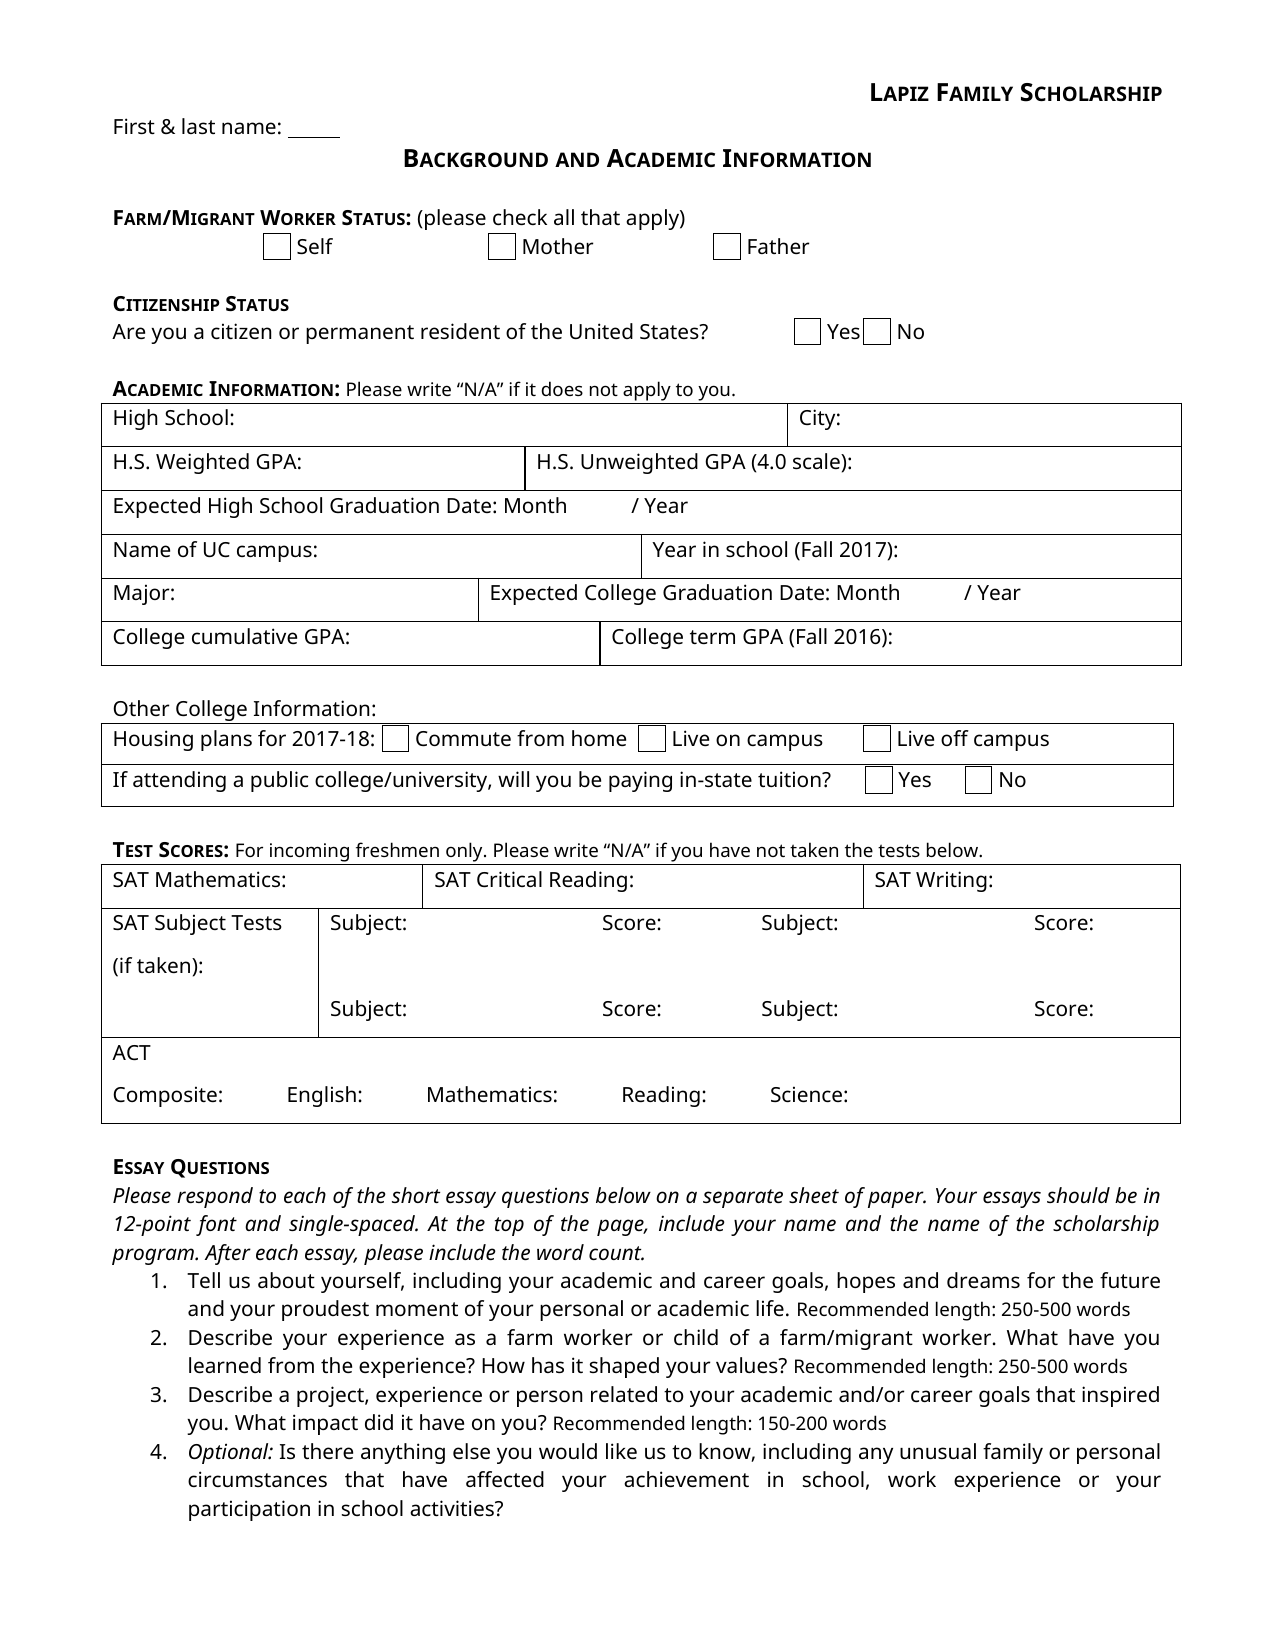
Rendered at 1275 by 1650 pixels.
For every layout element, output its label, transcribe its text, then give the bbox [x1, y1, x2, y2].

table_header [906, 404, 1181, 446]
text Farm/Migrant Worker Status: (please check all that apply) [112, 203, 1162, 232]
text Please respond to each of the short essay questions below on a separate sheet of paper. Your essays should be in 12-point font and single-spaced. At the top of the page, include your name and the name of the scholarship program. After each essay, please include the word count. [112, 1181, 1162, 1266]
table_cell [102, 994, 318, 1037]
table_cell Expected High School Graduation Date: Month / Year [102, 491, 1181, 534]
table_cell Score: [591, 909, 750, 994]
table_cell SAT Subject Tests (if taken): [102, 909, 318, 994]
table_header Housing plans for 2017-18: Commute from home Live on campus Live off campus [102, 724, 1173, 764]
text Academic Information: Please write “N/A” if it does not apply to you. [112, 374, 1162, 402]
list Optional: Is there anything else you would like us to know, including any unusual family or personal circumstances that have affected your achievement in school, work experience or your participation in school activities? [150, 1437, 1162, 1522]
table_cell Subject: [750, 909, 1023, 994]
table_cell H.S. Weighted GPA: [102, 447, 369, 490]
text Background and Academic Information [112, 141, 1162, 175]
table_cell Score: [1023, 909, 1180, 994]
table_cell Subject: [319, 994, 591, 1037]
table_cell [906, 447, 1181, 490]
table_cell Major: [102, 579, 478, 621]
table_cell Name of UC campus: [102, 535, 641, 577]
text Are you a citizen or permanent resident of the United States? Yes No [112, 317, 1162, 346]
table_cell ACT Composite: English: Mathematics: Reading: Science: [102, 1038, 1180, 1123]
table_cell College term GPA (Fall 2016): [601, 622, 1181, 665]
text Citizenship Status [112, 289, 1162, 317]
table_cell Subject: [750, 994, 1023, 1037]
list Describe your experience as a farm worker or child of a farm/migrant worker. What have you learned from the experience? How has it shaped your values? Recommended length: 250-500 words [150, 1323, 1162, 1380]
list Describe a project, experience or person related to your academic and/or career goals that inspired you. What impact did it have on you? Recommended length: 150-200 words [150, 1380, 1162, 1437]
text Test Scores: For incoming freshmen only. Please write “N/A” if you have not taken the tests below. [112, 835, 1162, 864]
table_header [369, 404, 787, 446]
table_cell Score: [1023, 994, 1180, 1037]
text Other College Information: [112, 694, 1162, 723]
table_cell H.S. Unweighted GPA (4.0 scale): [526, 447, 906, 490]
text First & last name: [112, 112, 1162, 141]
table_cell Year in school (Fall 2017): [642, 535, 1181, 577]
table_cell Expected College Graduation Date: Month / Year [479, 579, 1181, 621]
table_cell Score: [591, 994, 750, 1037]
table_header City: [788, 404, 906, 446]
text Essay Questions [112, 1152, 1162, 1181]
table_header High School: [102, 404, 369, 446]
table_cell If attending a public college/university, will you be paying in-state tuition? Yes No [102, 765, 1173, 806]
table_cell College cumulative GPA: [102, 622, 599, 665]
table_cell [369, 447, 524, 490]
table_header SAT Critical Reading: [423, 865, 863, 907]
table_header SAT Writing: [864, 865, 1180, 907]
table_cell Subject: [319, 909, 591, 994]
table_header SAT Mathematics: [102, 865, 422, 907]
list Tell us about yourself, including your academic and career goals, hopes and dreams for the future and your proudest moment of your personal or academic life. Recommended length: 250-500 words [150, 1266, 1162, 1323]
text Self Mother Father [262, 232, 1162, 260]
